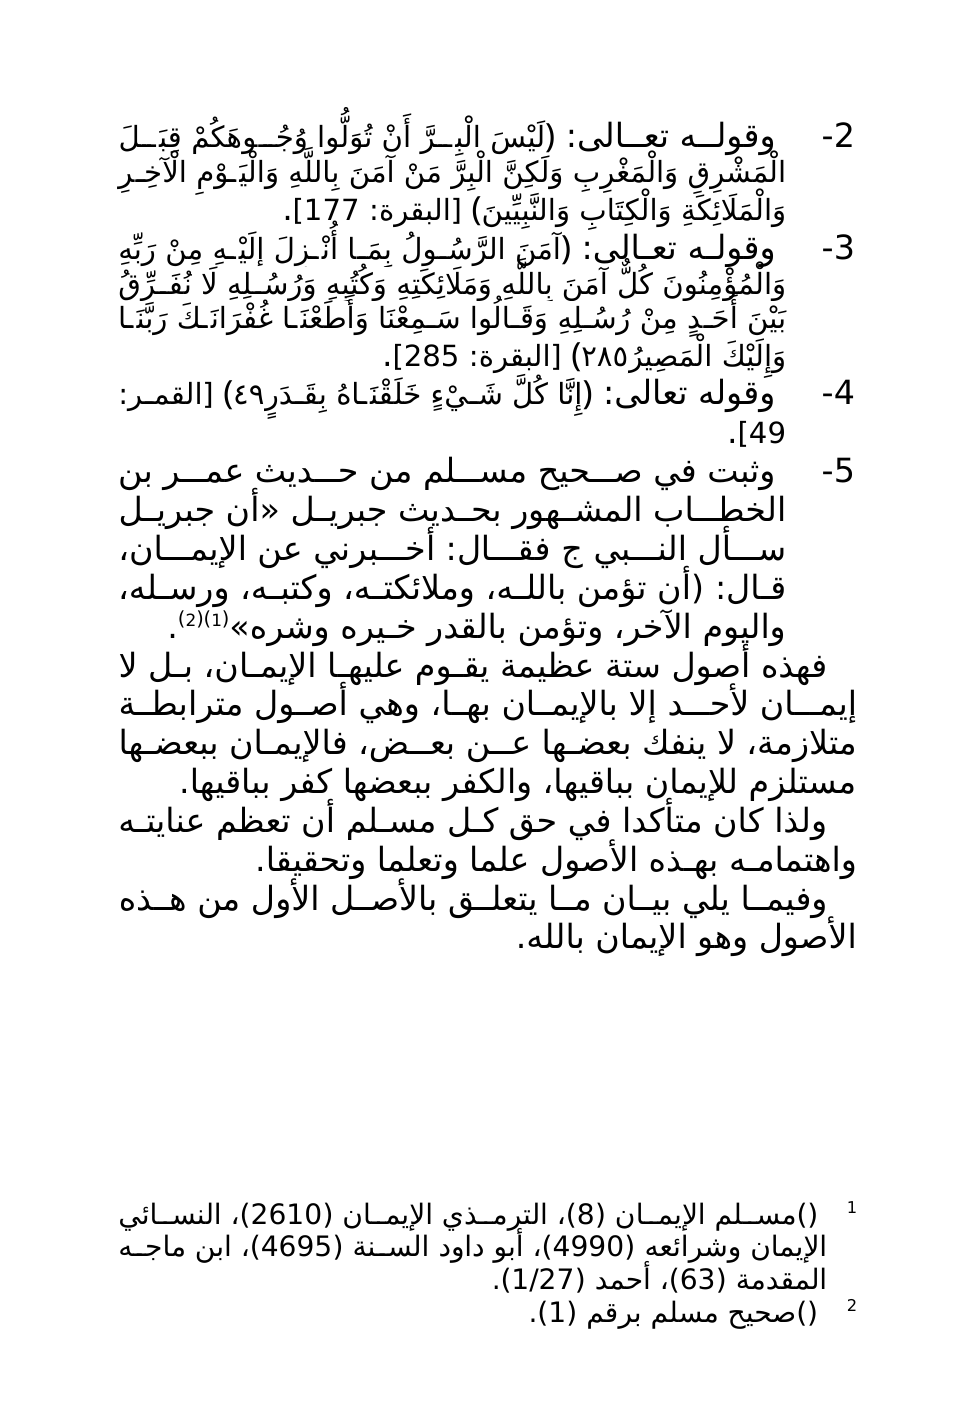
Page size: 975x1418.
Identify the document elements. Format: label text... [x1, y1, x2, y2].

list وقوله تعالى: ﴿لَيْسَ الْبِرَّ أَنْ تُوَلُّوا وُجُوهَكُمْ قِبَلَ الْمَشْرِقِ وَالْمَغْرِبِ وَلَكِنَّ الْبِرَّ مَنْ آمَنَ بِاللَّهِ وَالْيَوْمِ الْآخِرِ وَالْمَلَائِكَةِ وَالْكِتَابِ وَالنَّبِيِّينَ﴾ [البقرة: 177]. [118, 189, 643, 228]
list وقوله تعالى: ﴿لَيْسَ الْبِرَّ أَنْ تُوَلُّوا وُجُوهَكُمْ قِبَلَ الْمَشْرِقِ وَالْمَغْرِبِ وَلَكِنَّ الْبِرَّ مَنْ آمَنَ بِاللَّهِ وَالْيَوْمِ الْآخِرِ وَالْمَلَائِكَةِ وَالْكِتَابِ وَالنَّبِيِّينَ﴾ [البقرة: 177]. [472, 117, 821, 228]
text فهذه أصول ستة عظيمة يقوم عليها الإيمان، بل لا إيمـان لأحـد إلا بالإيمان بها، وهي أصول مترابطة متلازمة، لا ينفك بعضها عـن بعـض، فالإيمان ببعضها مستلزم للإيمان بباقيها، والكفر ببعضها كفر بباقيها. [118, 646, 857, 801]
text ولذا كان متأكدا في حق كل مسلم أن تعظم عنايته واهتمامـه بهـذه الأصول علما وتعلما وتحقيقا. [118, 801, 857, 879]
list وثبت في صحيح مسلم من حديث عمر بن الخطـاب المشهور بحديث جبريل «أن جبريل سأل النبي ج فقال: أخبرني عن الإيمان، قـال: (أن تؤمن بالله، وملائكته، وكتبه، ورسله، واليوم الآخر، وتؤمن بالقدر خـيره وشره»()(). [118, 452, 821, 646]
list وقوله تعالى: ﴿إِنَّا كُلَّ شَيْءٍ خَلَقْنَاهُ بِقَدَرٍ٤٩﴾ [القمر: 49]. [118, 374, 821, 452]
text وفيما يلي بيان ما يتعلق بالأصل الأول من هذه الأصول وهو الإيمان بالله. [118, 879, 857, 957]
list وقوله تعالى: ﴿آمَنَ الرَّسُولُ بِمَا أُنْزِلَ إِلَيْهِ مِنْ رَبِّهِ وَالْمُؤْمِنُونَ كُلٌّ آمَنَ بِاللَّهِ وَمَلَائِكَتِهِ وَكُتُبِهِ وَرُسُلِهِ لَا نُفَرِّقُ بَيْنَ أَحَدٍ مِنْ رُسُلِهِ وَقَالُوا سَمِعْنَا وَأَطَعْنَا غُفْرَانَكَ رَبَّنَا وَإِلَيْكَ الْمَصِيرُ٢٨٥﴾ [البقرة: 285]. [118, 228, 821, 374]
